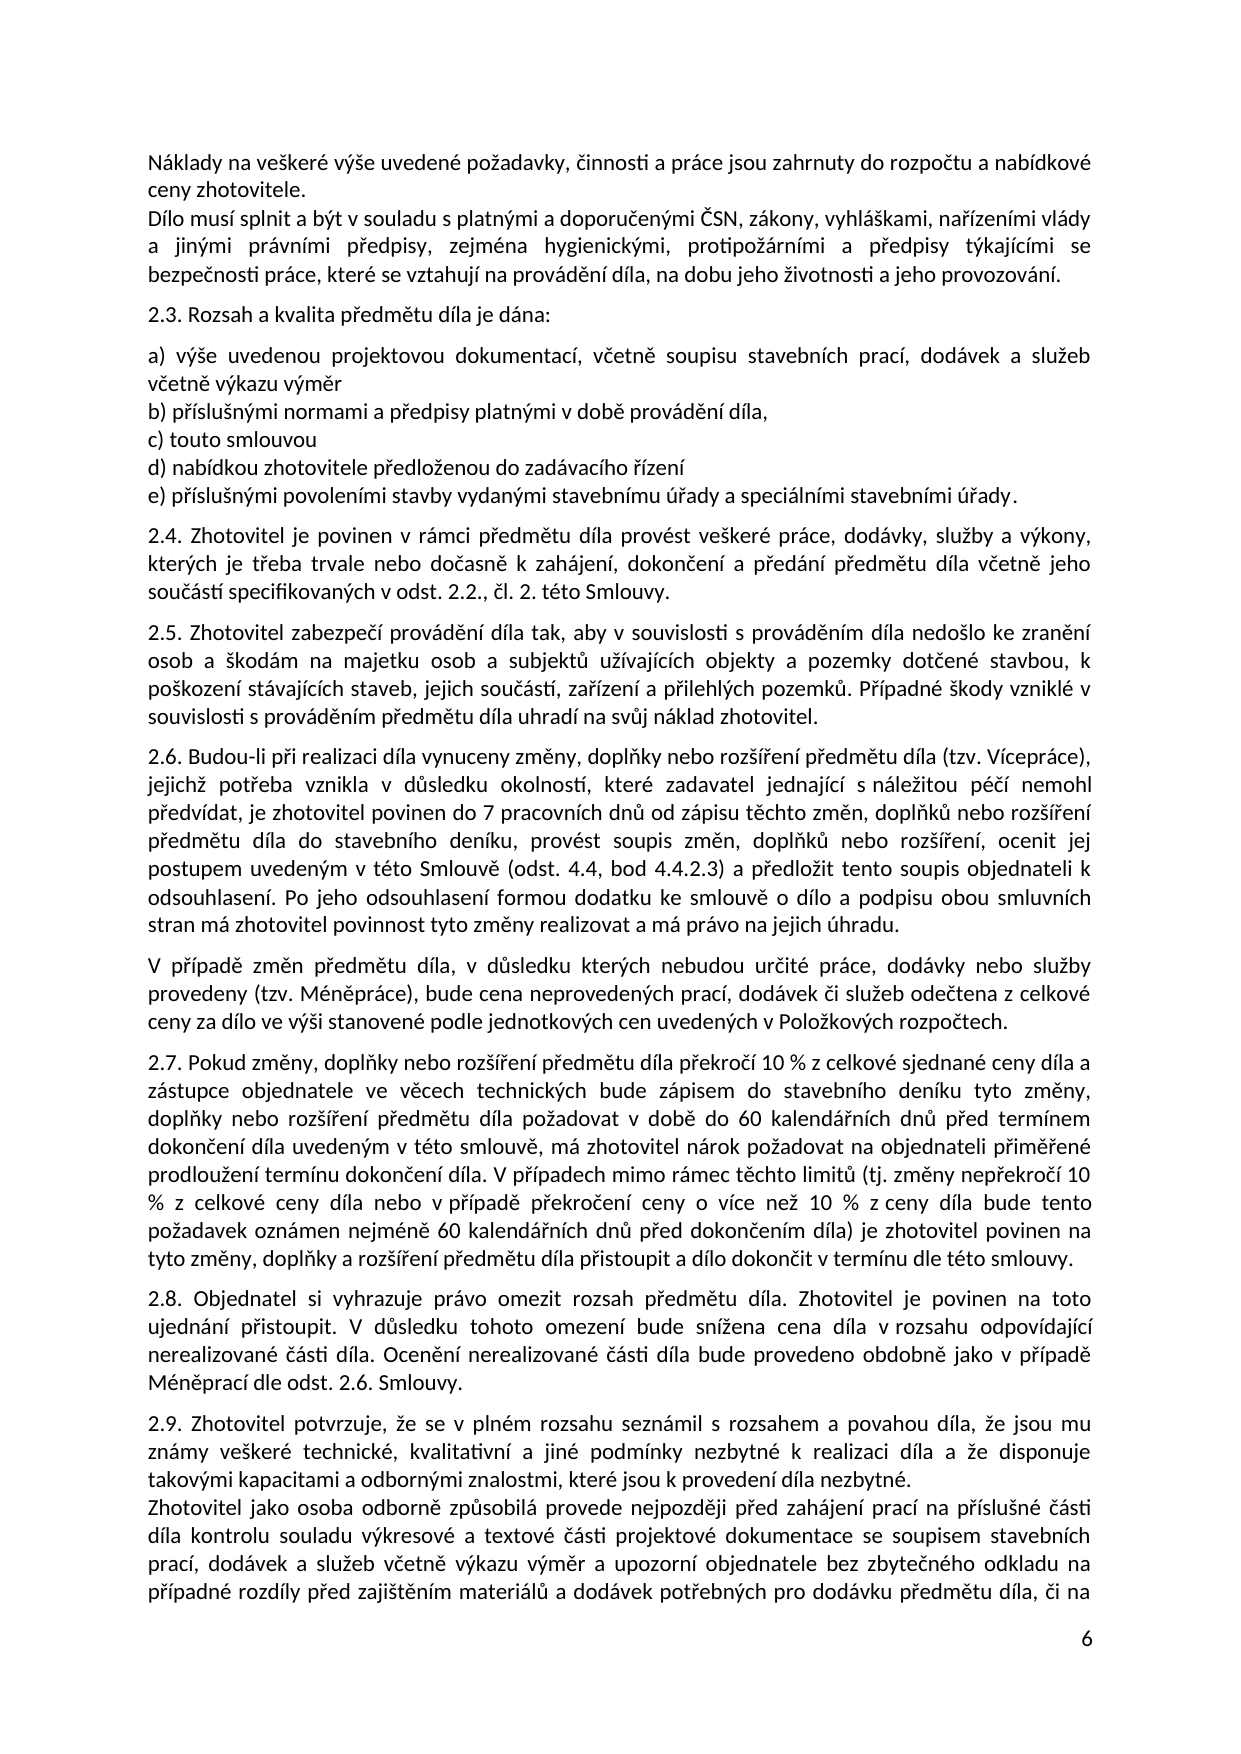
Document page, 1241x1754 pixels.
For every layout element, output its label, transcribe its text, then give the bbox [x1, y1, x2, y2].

text Náklady na veškeré výše uvedené požadavky, činnosti a práce jsou zahrnuty do rozpočtu a nabídkové ceny zhotovitele. [148, 148, 1093, 204]
text 2.7. Pokud změny, doplňky nebo rozšíření předmětu díla překročí 10 % z celkové sjednané ceny díla a zástupce objednatele ve věcech technických bude zápisem do stavebního deníku tyto změny, doplňky nebo rozšíření předmětu díla požadovat v době do 60 kalendářních dnů před termínem dokončení díla uvedeným v této smlouvě, má zhotovitel nárok požadovat na objednateli přiměřené prodloužení termínu dokončení díla. V případech mimo rámec těchto limitů (tj. změny nepřekročí 10 % z celkové ceny díla nebo v případě překročení ceny o více než 10 % z ceny díla bude tento požadavek oznámen nejméně 60 kalendářních dnů před dokončením díla) je zhotovitel povinen na tyto změny, doplňky a rozšíření předmětu díla přistoupit a dílo dokončit v termínu dle této smlouvy. [148, 1048, 1093, 1272]
text 2.8. Objednatel si vyhrazuje právo omezit rozsah předmětu díla. Zhotovitel je povinen na toto ujednání přistoupit. V důsledku tohoto omezení bude snížena cena díla v rozsahu odpovídající nerealizované části díla. Ocenění nerealizované části díla bude provedeno obdobně jako v případě Méněprací dle odst. 2.6. Smlouvy. [148, 1284, 1093, 1396]
text b) příslušnými normami a předpisy platnými v době provádění díla, [148, 397, 1093, 425]
text Dílo musí splnit a být v souladu s platnými a doporučenými ČSN, zákony, vyhláškami, nařízeními vlády a jinými právními předpisy, zejména hygienickými, protipožárními a předpisy týkajícími se bezpečnosti práce, které se vztahují na provádění díla, na dobu jeho životnosti a jeho provozování. [148, 204, 1093, 288]
text 2.3. Rozsah a kvalita předmětu díla je dána: [148, 300, 1093, 328]
text e) příslušnými povoleními stavby vydanými stavebnímu úřady a speciálními stavebními úřady. [148, 481, 1093, 509]
text 2.5. Zhotovitel zabezpečí provádění díla tak, aby v souvislosti s prováděním díla nedošlo ke zranění osob a škodám na majetku osob a subjektů užívajících objekty a pozemky dotčené stavbou, k poškození stávajících staveb, jejich součástí, zařízení a přilehlých pozemků. Případné škody vzniklé v souvislosti s prováděním předmětu díla uhradí na svůj náklad zhotovitel. [148, 618, 1093, 730]
text a) výše uvedenou projektovou dokumentací, včetně soupisu stavebních prací, dodávek a služeb včetně výkazu výměr [148, 341, 1093, 397]
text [148, 1493, 1093, 1605]
text 2.9. Zhotovitel potvrzuje, že se v plném rozsahu seznámil s rozsahem a povahou díla, že jsou mu známy veškeré technické, kvalitativní a jiné podmínky nezbytné k realizaci díla a že disponuje takovými kapacitami a odbornými znalostmi, které jsou k provedení díla nezbytné. [148, 1409, 1093, 1493]
text 2.6. Budou-li při realizaci díla vynuceny změny, doplňky nebo rozšíření předmětu díla (tzv. Vícepráce), jejichž potřeba vznikla v důsledku okolností, které zadavatel jednající s náležitou péčí nemohl předvídat, je zhotovitel povinen do 7 pracovních dnů od zápisu těchto změn, doplňků nebo rozšíření předmětu díla do stavebního deníku, provést soupis změn, doplňků nebo rozšíření, ocenit jej postupem uvedeným v této Smlouvě (odst. 4.4, bod 4.4.2.3) a předložit tento soupis objednateli k odsouhlasení. Po jeho odsouhlasení formou dodatku ke smlouvě o dílo a podpisu obou smluvních stran má zhotovitel povinnost tyto změny realizovat a má právo na jejich úhradu. [148, 742, 1093, 939]
text V případě změn předmětu díla, v důsledku kterých nebudou určité práce, dodávky nebo služby provedeny (tzv. Méněpráce), bude cena neprovedených prací, dodávek či služeb odečtena z celkové ceny za dílo ve výši stanovené podle jednotkových cen uvedených v Položkových rozpočtech. [148, 951, 1093, 1035]
text c) touto smlouvou [148, 425, 1093, 453]
text d) nabídkou zhotovitele předloženou do zadávacího řízení [148, 453, 1093, 481]
text 2.4. Zhotovitel je povinen v rámci předmětu díla provést veškeré práce, dodávky, služby a výkony, kterých je třeba trvale nebo dočasně k zahájení, dokončení a předání předmětu díla včetně jeho součástí specifikovaných v odst. 2.2., čl. 2. této Smlouvy. [148, 521, 1093, 605]
